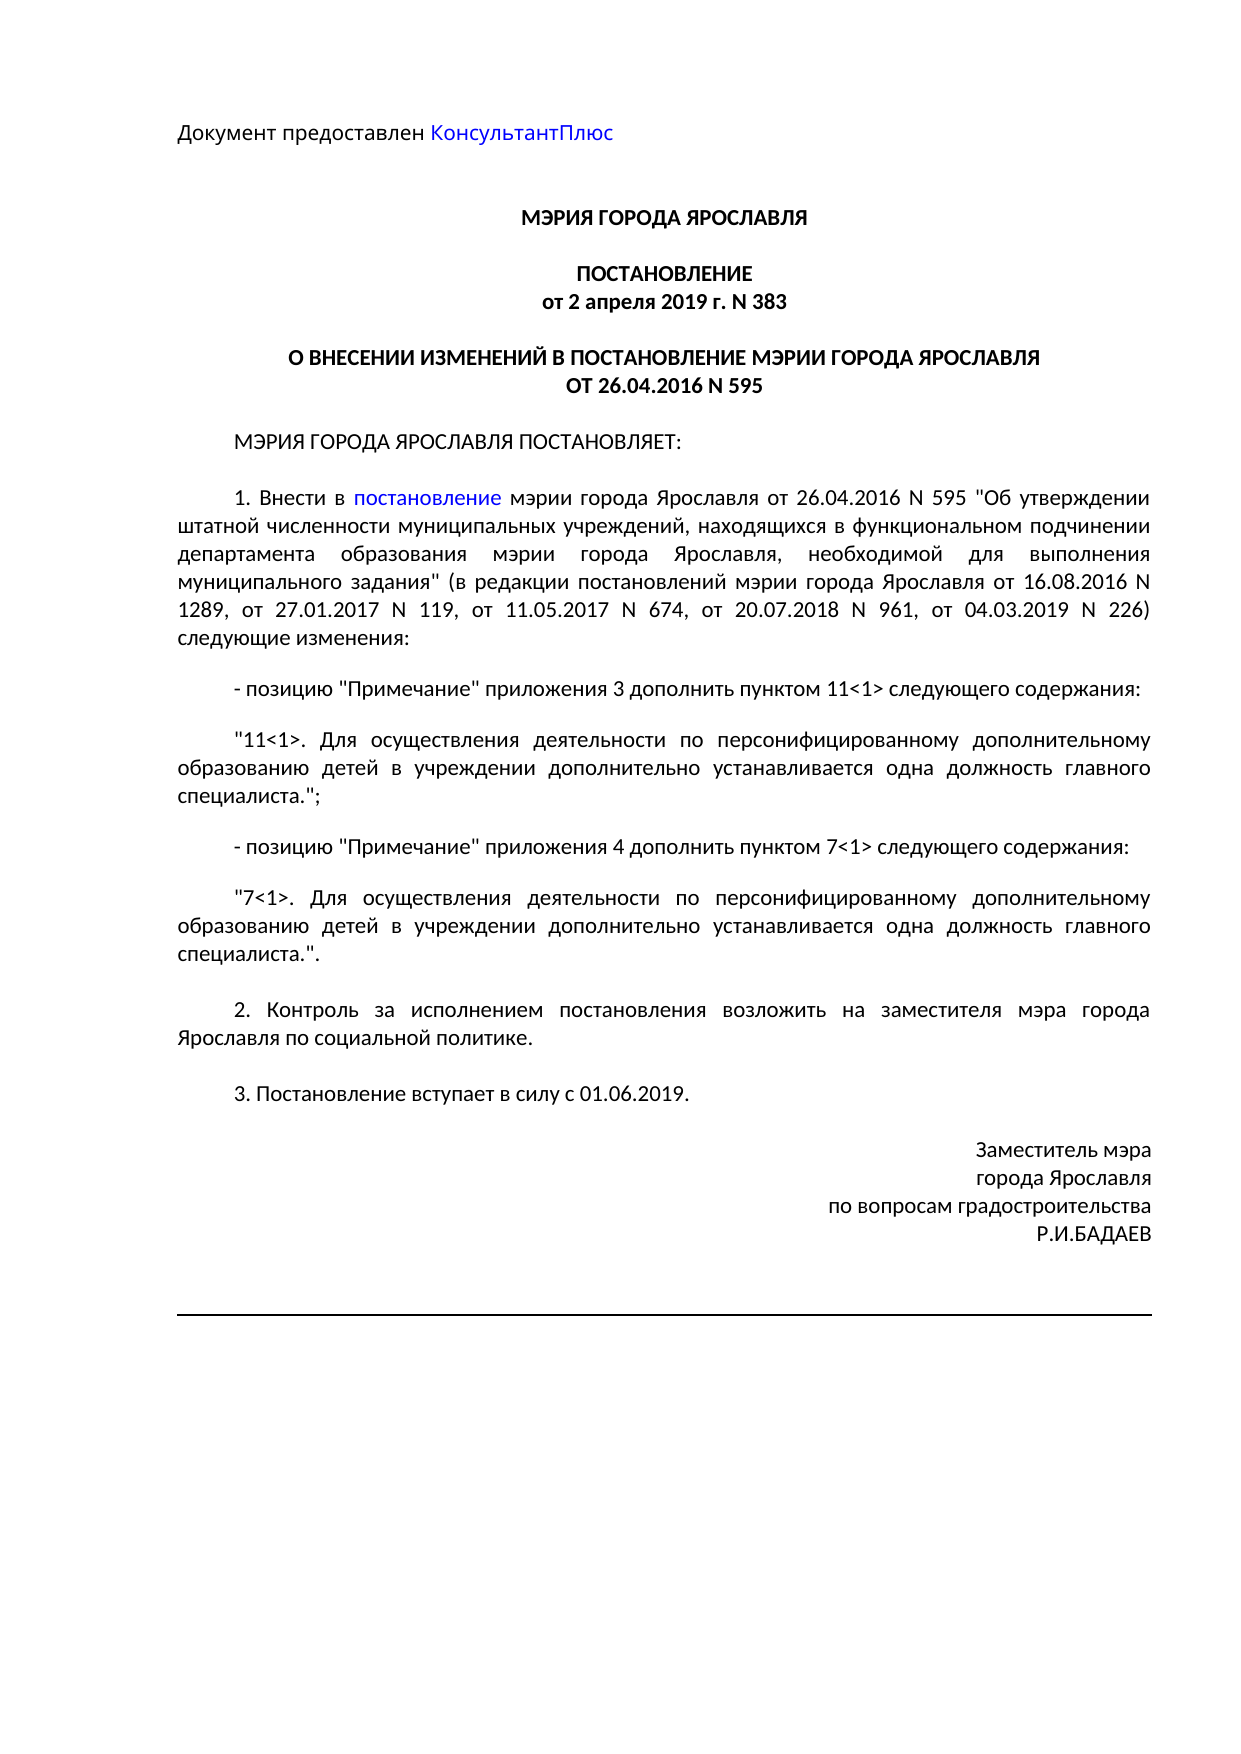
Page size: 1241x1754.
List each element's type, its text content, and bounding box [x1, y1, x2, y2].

text - позицию "Примечание" приложения 4 дополнить пунктом 7<1> следующего содержания: [177, 832, 1152, 860]
text "7<1>. Для осуществления деятельности по персонифицированному дополнительному образованию детей в учреждении дополнительно устанавливается одна должность главного специалиста.". [177, 883, 1152, 967]
title ОТ 26.04.2016 N 595 [177, 371, 1152, 399]
text 2. Контроль за исполнением постановления возложить на заместителя мэра города Ярославля по социальной политике. [177, 995, 1152, 1051]
text города Ярославля [177, 1163, 1152, 1191]
title МЭРИЯ ГОРОДА ЯРОСЛАВЛЯ [177, 203, 1152, 231]
text МЭРИЯ ГОРОДА ЯРОСЛАВЛЯ ПОСТАНОВЛЯЕТ: [177, 427, 1152, 455]
text по вопросам градостроительства [177, 1191, 1152, 1219]
title О ВНЕСЕНИИ ИЗМЕНЕНИЙ В ПОСТАНОВЛЕНИЕ МЭРИИ ГОРОДА ЯРОСЛАВЛЯ [177, 343, 1152, 371]
text - позицию "Примечание" приложения 3 дополнить пунктом 11<1> следующего содержания: [177, 674, 1152, 702]
text "11<1>. Для осуществления деятельности по персонифицированному дополнительному образованию детей в учреждении дополнительно устанавливается одна должность главного специалиста."; [177, 725, 1152, 809]
title Документ предоставлен КонсультантПлюс [177, 118, 1152, 175]
text 3. Постановление вступает в силу с 01.06.2019. [177, 1079, 1152, 1107]
title от 2 апреля 2019 г. N 383 [177, 287, 1152, 315]
text 1. Внести в постановление мэрии города Ярославля от 26.04.2016 N 595 "Об утверждении штатной численности муниципальных учреждений, находящихся в функциональном подчинении департамента образования мэрии города Ярославля, необходимой для выполнения муниципального задания" (в редакции постановлений мэрии города Ярославля от 16.08.2016 N 1289, от 27.01.2017 N 119, от 11.05.2017 N 674, от 20.07.2018 N 961, от 04.03.2019 N 226) следующие изменения: [177, 483, 1152, 651]
text Заместитель мэра [177, 1135, 1152, 1163]
text Р.И.БАДАЕВ [177, 1219, 1152, 1247]
title ПОСТАНОВЛЕНИЕ [177, 259, 1152, 287]
